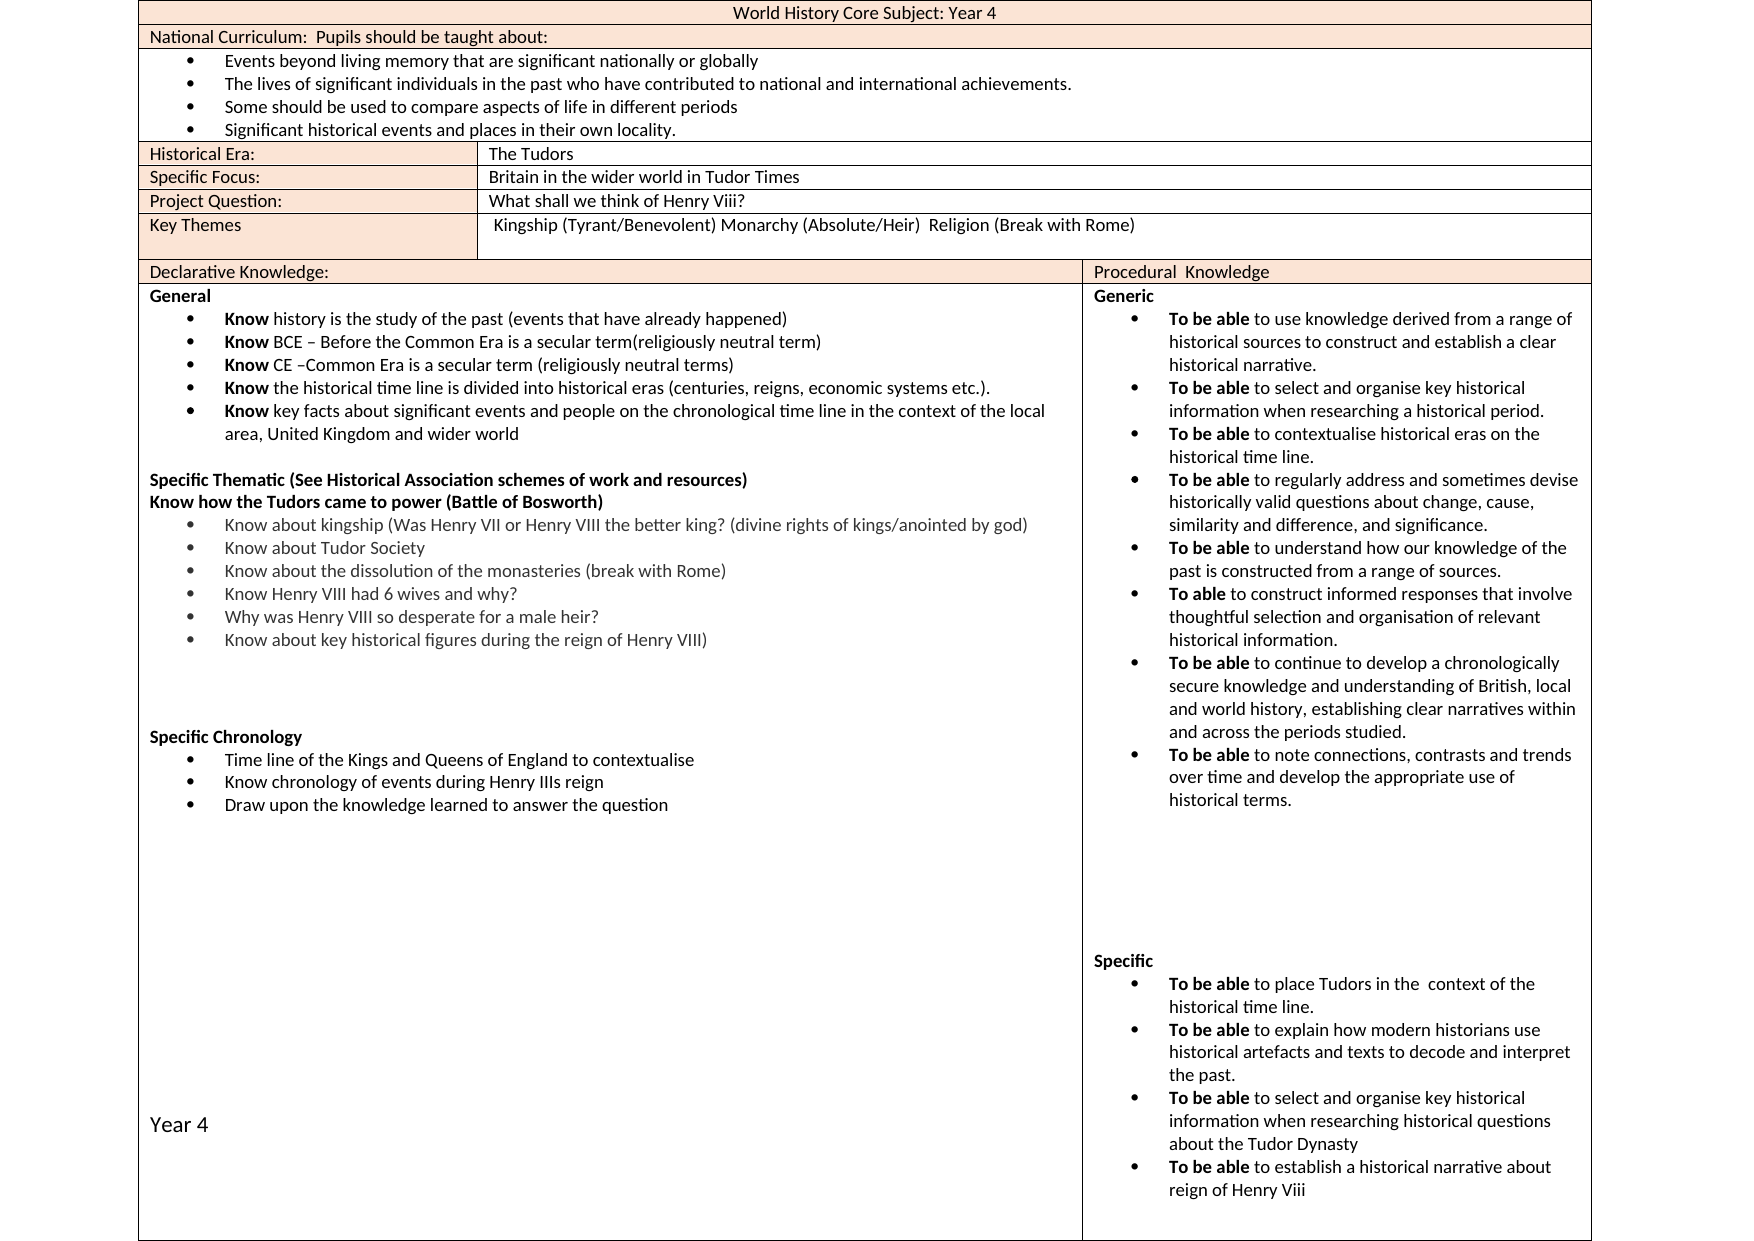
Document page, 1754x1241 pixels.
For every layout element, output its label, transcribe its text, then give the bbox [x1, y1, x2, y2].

table_cell Kingship (Tyrant/Benevolent) Monarchy (Absolute/Heir) Religion (Break with Rome) [478, 214, 1591, 259]
table_cell Britain in the wider world in Tudor Times [478, 166, 1591, 188]
table_cell What shall we think of Henry Viii? [478, 190, 1591, 212]
table_cell Declarative Knowledge: [139, 260, 1082, 283]
table_cell Procedural Knowledge [1083, 260, 1591, 283]
table_cell Events beyond living memory that are significant nationally or globally The lives of significant individuals in the past who have contributed to national and international achievements. Some should be used to compare aspects of life in different periods Significant historical events and places in their own locality. [139, 49, 1591, 141]
table_cell General Know history is the study of the past (events that have already happened) Know BCE – Before the Common Era is a secular term(religiously neutral term) Know CE –Common Era is a secular term (religiously neutral terms) Know the historical time line is divided into historical eras (centuries, reigns, economic systems etc.). Know key facts about significant events and people on the chronological time line in the context of the local area, United Kingdom and wider world Specific Thematic (See Historical Association schemes of work and resources) Know how the Tudors came to power (Battle of Bosworth) Know about kingship (Was Henry VII or Henry VIII the better king? (divine rights of kings/anointed by god) Know about Tudor Society Know about the dissolution of the monasteries (break with Rome) Know Henry VIII had 6 wives and why? Why was Henry VIII so desperate for a male heir? Know about key historical figures during the reign of Henry VIII) Specific Chronology Time line of the Kings and Queens of England to contextualise Know chronology of events during Henry IIIs reign Draw upon the knowledge learned to answer the question [139, 284, 1082, 1240]
table_cell Historical Era: [139, 142, 477, 164]
table_header World History Core Subject: Year 4 [139, 1, 1591, 24]
table_cell Generic To be able to use knowledge derived from a range of historical sources to construct and establish a clear historical narrative. To be able to select and organise key historical information when researching a historical period. To be able to contextualise historical eras on the historical time line. To be able to regularly address and sometimes devise historically valid questions about change, cause, similarity and difference, and significance. To be able to understand how our knowledge of the past is constructed from a range of sources. To able to construct informed responses that involve thoughtful selection and organisation of relevant historical information. To be able to continue to develop a chronologically secure knowledge and understanding of British, local and world history, establishing clear narratives within and across the periods studied. To be able to note connections, contrasts and trends over time and develop the appropriate use of historical terms. Specific To be able to place Tudors in the context of the historical time line. To be able to explain how modern historians use historical artefacts and texts to decode and interpret the past. To be able to select and organise key historical information when researching historical questions about the Tudor Dynasty To be able to establish a historical narrative about reign of Henry Viii [1083, 284, 1591, 1240]
table_cell The Tudors [478, 142, 1591, 164]
table_cell Project Question: [139, 190, 477, 212]
table_cell Specific Focus: [139, 166, 477, 188]
table_cell Key Themes [139, 214, 477, 259]
table_cell National Curriculum: Pupils should be taught about: [139, 25, 1591, 48]
